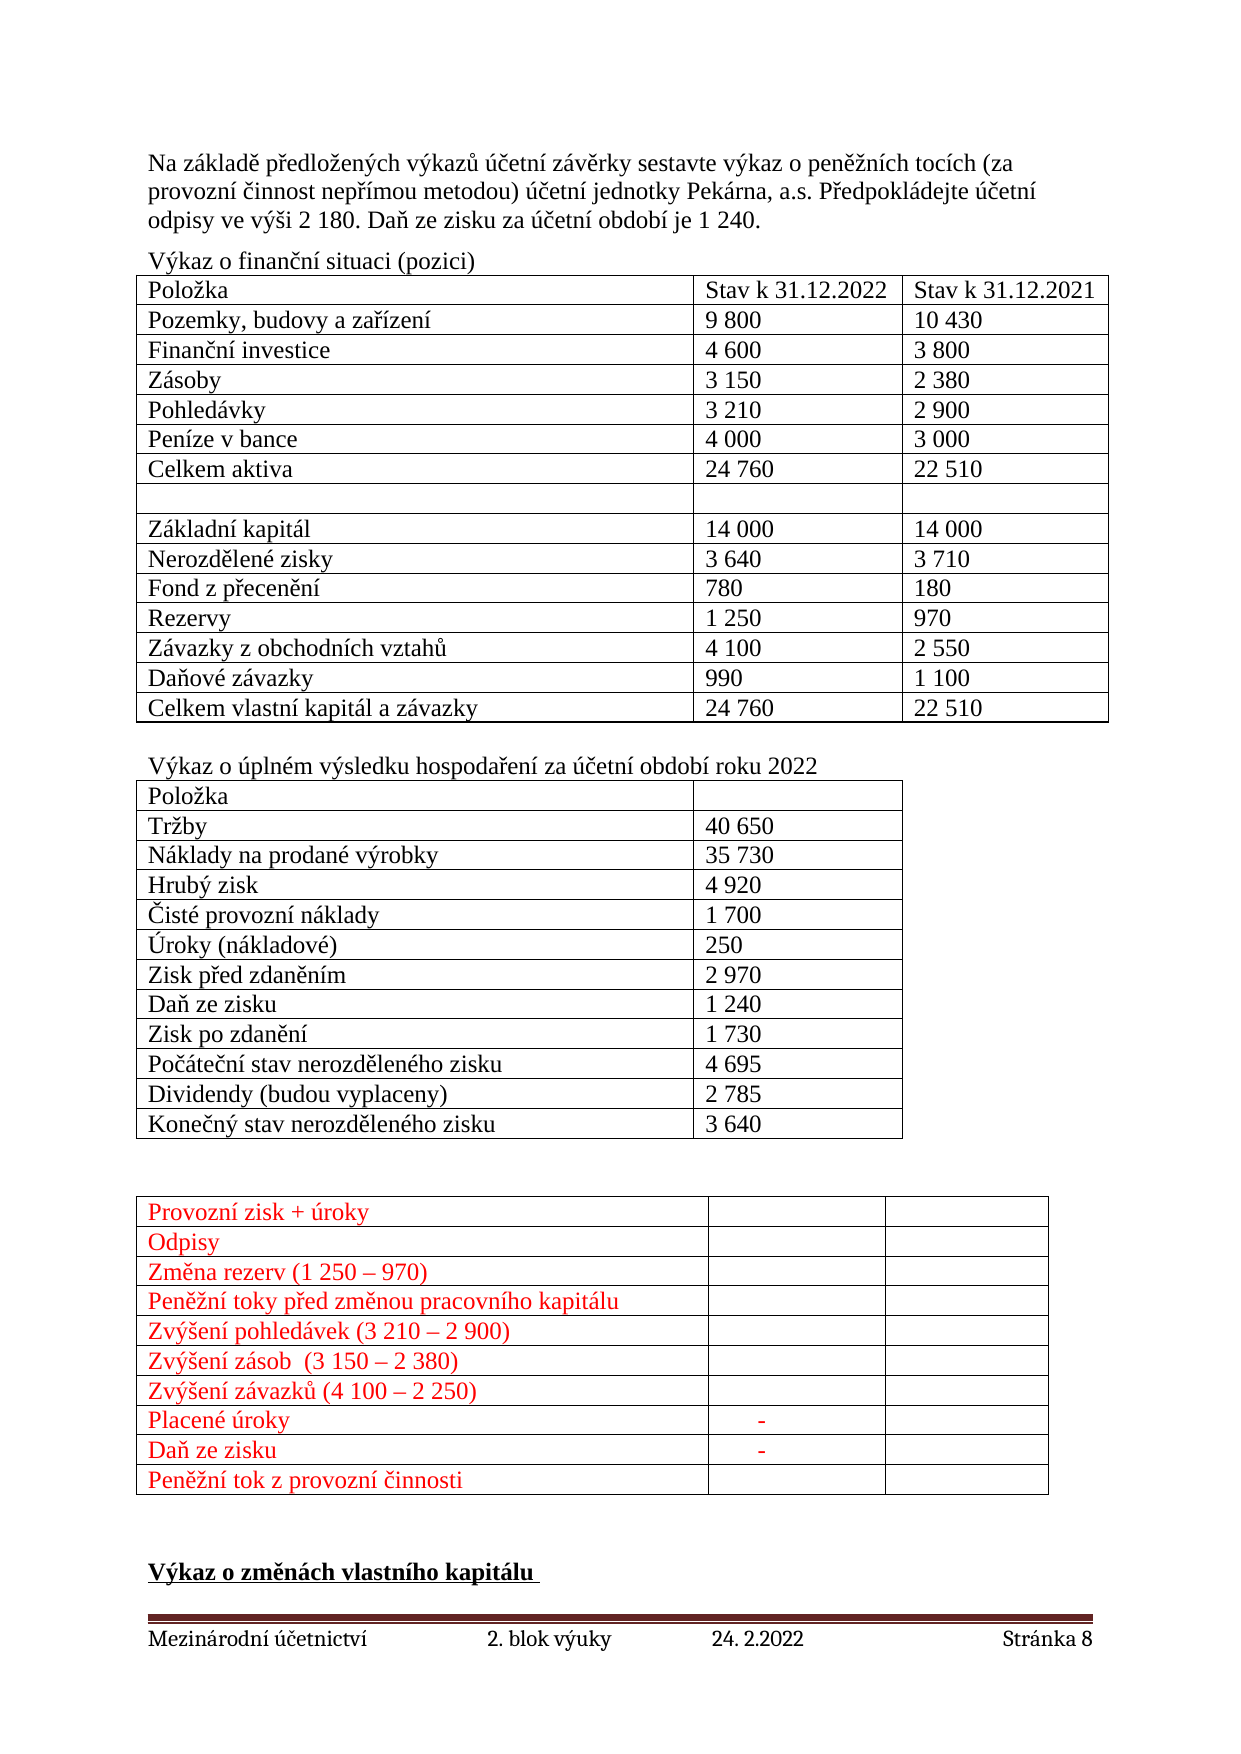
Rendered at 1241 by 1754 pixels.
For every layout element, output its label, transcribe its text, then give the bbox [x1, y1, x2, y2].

table_cell 250 [694, 930, 902, 959]
table_cell Zvýšení zásob (3 150 – 2 380) [137, 1346, 708, 1375]
table_cell [709, 1376, 885, 1404]
table_cell Zisk před zdaněním [137, 960, 693, 988]
table_cell 780 [694, 574, 902, 602]
table_cell Daň ze zisku [137, 990, 693, 1018]
table_cell [709, 1465, 885, 1494]
table_cell 4 000 [694, 425, 902, 453]
table_cell 1 730 [694, 1019, 902, 1048]
table_cell [886, 1376, 1048, 1404]
table_cell Čisté provozní náklady [137, 900, 693, 929]
table_cell [709, 1316, 885, 1345]
table_cell 2 970 [694, 960, 902, 988]
table_cell [886, 1346, 1048, 1375]
table_cell 2 380 [903, 365, 1108, 394]
table_cell Odpisy [137, 1227, 708, 1256]
text Výkaz o úplném výsledku hospodaření za účetní období roku 2022 [148, 751, 1093, 780]
table_cell [709, 1286, 885, 1315]
table_cell 970 [903, 603, 1108, 632]
table_cell 4 600 [694, 335, 902, 364]
table_cell Dividendy (budou vyplaceny) [137, 1079, 693, 1108]
table_cell [709, 1346, 885, 1375]
table_cell Daň ze zisku [137, 1435, 708, 1464]
table_cell 24 760 [694, 693, 902, 721]
table_cell 2 550 [903, 633, 1108, 662]
table_cell 22 510 [903, 693, 1108, 721]
table_cell 14 000 [694, 514, 902, 543]
table_cell Tržby [137, 811, 693, 839]
table_cell 990 [694, 663, 902, 692]
table_cell 3 640 [694, 1109, 902, 1137]
table_header Stav k 31.12.2022 [694, 276, 902, 304]
text Výkaz o finanční situaci (pozici) [148, 246, 1093, 274]
table_header Položka [137, 781, 693, 810]
table_cell 1 100 [903, 663, 1108, 692]
table_cell 3 210 [694, 395, 902, 423]
text Na základě předložených výkazů účetní závěrky sestavte výkaz o peněžních tocích (za provozní činnost nepřímou metodou) účetní jednotky Pekárna, a.s. Předpokládejte účetní odpisy ve výši 2 180. Daň ze zisku za účetní období je 1 240. [148, 148, 1093, 234]
table_cell [709, 1435, 885, 1464]
table_cell [886, 1286, 1048, 1315]
table_cell Závazky z obchodních vztahů [137, 633, 693, 662]
table_cell [886, 1257, 1048, 1285]
table_cell [903, 484, 1108, 513]
table_cell [886, 1465, 1048, 1494]
table_cell Nerozdělené zisky [137, 544, 693, 572]
table_cell 4 100 [694, 633, 902, 662]
table_cell 3 150 [694, 365, 902, 394]
table_cell Zásoby [137, 365, 693, 394]
table_header Provozní zisk + úroky [137, 1197, 708, 1226]
table_cell 3 800 [903, 335, 1108, 364]
table_cell 14 000 [903, 514, 1108, 543]
table_cell [694, 484, 902, 513]
table_cell 24 760 [694, 454, 902, 483]
table_cell Náklady na prodané výrobky [137, 841, 693, 869]
table_cell Základní kapitál [137, 514, 693, 543]
table_cell 3 000 [903, 425, 1108, 453]
table_header [886, 1197, 1048, 1226]
table_cell Zisk po zdanění [137, 1019, 693, 1048]
table_cell Daňové závazky [137, 663, 693, 692]
table_cell Úroky (nákladové) [137, 930, 693, 959]
table_cell 4 920 [694, 870, 902, 899]
table_cell 180 [903, 574, 1108, 602]
table_cell 40 650 [694, 811, 902, 839]
table_cell [137, 484, 693, 513]
table_cell 4 695 [694, 1049, 902, 1078]
table_cell Počáteční stav nerozděleného zisku [137, 1049, 693, 1078]
table_header [694, 781, 902, 810]
table_cell Peníze v bance [137, 425, 693, 453]
table_cell Konečný stav nerozděleného zisku [137, 1109, 693, 1137]
table_cell 3 710 [903, 544, 1108, 572]
table_cell Změna rezerv (1 250 – 970) [137, 1257, 708, 1285]
table_cell 2 900 [903, 395, 1108, 423]
table_cell [709, 1406, 885, 1434]
table_cell 2 785 [694, 1079, 902, 1108]
table_cell Rezervy [137, 603, 693, 632]
table_cell [886, 1406, 1048, 1434]
table_cell [709, 1227, 885, 1256]
table_cell Zvýšení závazků (4 100 – 2 250) [137, 1376, 708, 1404]
table_cell 35 730 [694, 841, 902, 869]
table_cell 10 430 [903, 305, 1108, 334]
table_cell [886, 1316, 1048, 1345]
table_cell Pozemky, budovy a zařízení [137, 305, 693, 334]
table_cell 3 640 [694, 544, 902, 572]
table_header Položka [137, 276, 693, 304]
table_cell [886, 1435, 1048, 1464]
table_cell 1 250 [694, 603, 902, 632]
table_cell [886, 1227, 1048, 1256]
table_cell Pohledávky [137, 395, 693, 423]
table_cell Hrubý zisk [137, 870, 693, 899]
text Výkaz o změnách vlastního kapitálu [148, 1557, 1093, 1586]
table_cell 1 700 [694, 900, 902, 929]
table_cell Peněžní tok z provozní činnosti [137, 1465, 708, 1494]
table_cell 22 510 [903, 454, 1108, 483]
table_cell 9 800 [694, 305, 902, 334]
table_header Stav k 31.12.2021 [903, 276, 1108, 304]
table_cell 1 240 [694, 990, 902, 1018]
table_cell Celkem vlastní kapitál a závazky [137, 693, 693, 721]
table_cell [709, 1257, 885, 1285]
table_cell Finanční investice [137, 335, 693, 364]
table_header [709, 1197, 885, 1226]
table_cell Placené úroky [137, 1406, 708, 1434]
table_cell Peněžní toky před změnou pracovního kapitálu [137, 1286, 708, 1315]
table_cell Fond z přecenění [137, 574, 693, 602]
table_cell Zvýšení pohledávek (3 210 – 2 900) [137, 1316, 708, 1345]
table_cell Celkem aktiva [137, 454, 693, 483]
